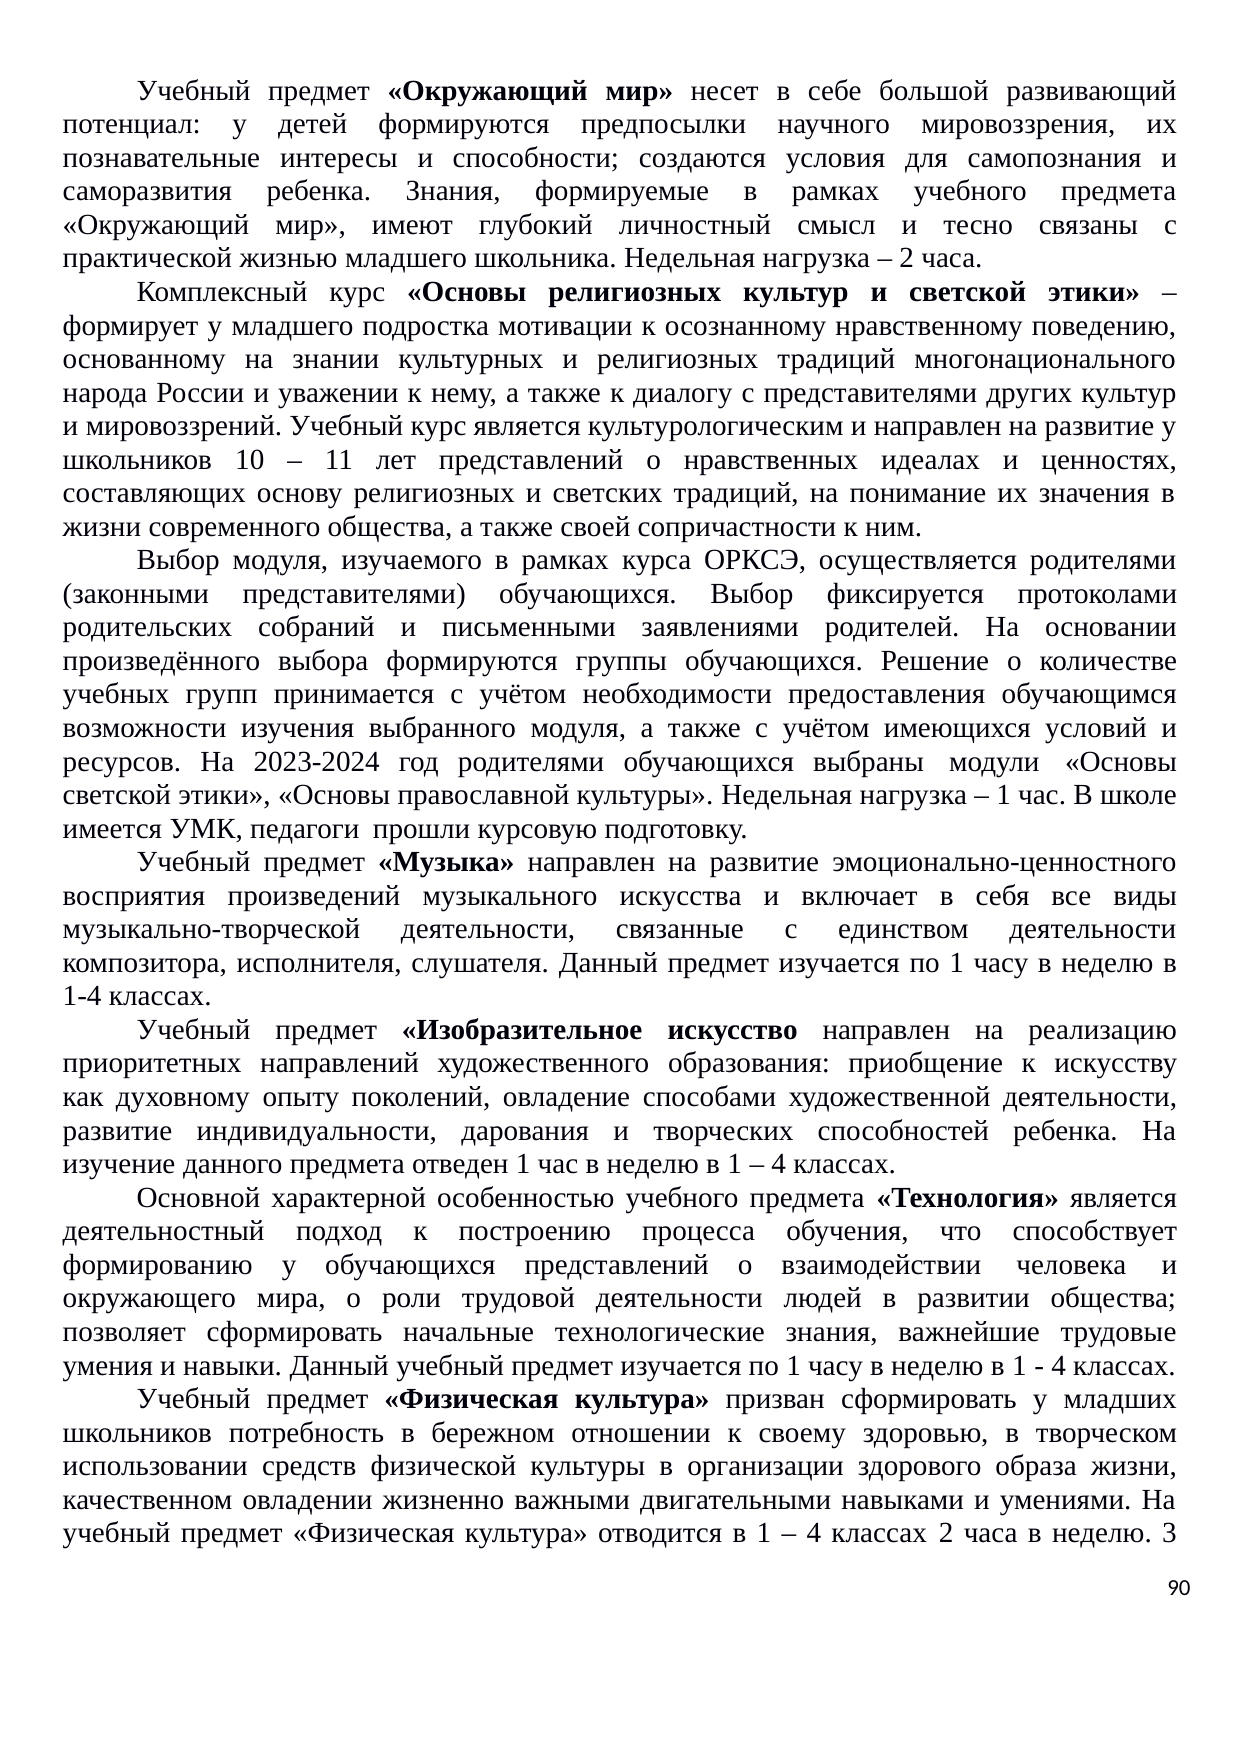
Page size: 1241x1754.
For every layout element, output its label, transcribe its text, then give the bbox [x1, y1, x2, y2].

text Учебный предмет «Музыка» направлен на развитие эмоционально-ценностного восприятия произведений музыкального искусства и включает в себя все виды музыкально-творческой деятельности, связанные с единством деятельности композитора, исполнителя, слушателя. Данный предмет изучается по 1 часу в неделю в 1-4 классах. [62, 844, 1177, 1012]
text Учебный предмет «Окружающий мир» несет в себе большой развивающий потенциал: у детей формируются предпосылки научного мировоззрения, их познавательные интересы и способности; создаются условия для самопознания и саморазвития ребенка. Знания, формируемые в рамках учебного предмета «Окружающий мир», имеют глубокий личностный смысл и тесно связаны с практической жизнью младшего школьника. Недельная нагрузка – 2 часа. [62, 73, 1177, 274]
text Комплексный курс «Основы религиозных культур и светской этики» – формирует у младшего подростка мотивации к осознанному нравственному поведению, основанному на знании культурных и религиозных традиций многонационального народа России и уважении к нему, а также к диалогу с представителями других культур и мировоззрений. Учебный курс является культурологическим и направлен на развитие у школьников 10 – 11 лет представлений о нравственных идеалах и ценностях, составляющих основу религиозных и светских традиций, на понимание их значения в жизни современного общества, а также своей сопричастности к ним. [62, 274, 1177, 542]
text Учебный предмет «Изобразительное искусство направлен на реализацию приоритетных направлений художественного образования: приобщение к искусству как духовному опыту поколений, овладение способами художественной деятельности, развитие индивидуальности, дарования и творческих способностей ребенка. На изучение данного предмета отведен 1 час в неделю в 1 – 4 классах. [62, 1012, 1177, 1180]
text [62, 1381, 1177, 1549]
text Основной характерной особенностью учебного предмета «Технология» является деятельностный подход к построению процесса обучения, что способствует формированию у обучающихся представлений о взаимодействии человека и окружающего мира, о роли трудовой деятельности людей в развитии общества; позволяет сформировать начальные технологические знания, важнейшие трудовые умения и навыки. Данный учебный предмет изучается по 1 часу в неделю в 1 - 4 классах. [62, 1180, 1177, 1381]
text Выбор модуля, изучаемого в рамках курса ОРКСЭ, осуществляется родителями (законными представителями) обучающихся. Выбор фиксируется протоколами родительских собраний и письменными заявлениями родителей. На основании произведённого выбора формируются группы обучающихся. Решение о количестве учебных групп принимается с учётом необходимости предоставления обучающимся возможности изучения выбранного модуля, а также с учётом имеющихся условий и ресурсов. На 2023-2024 год родителями обучающихся выбраны модули «Основы светской этики», «Основы православной культуры». Недельная нагрузка – 1 час. В школе имеется УМК, педагоги прошли курсовую подготовку. [62, 542, 1177, 844]
